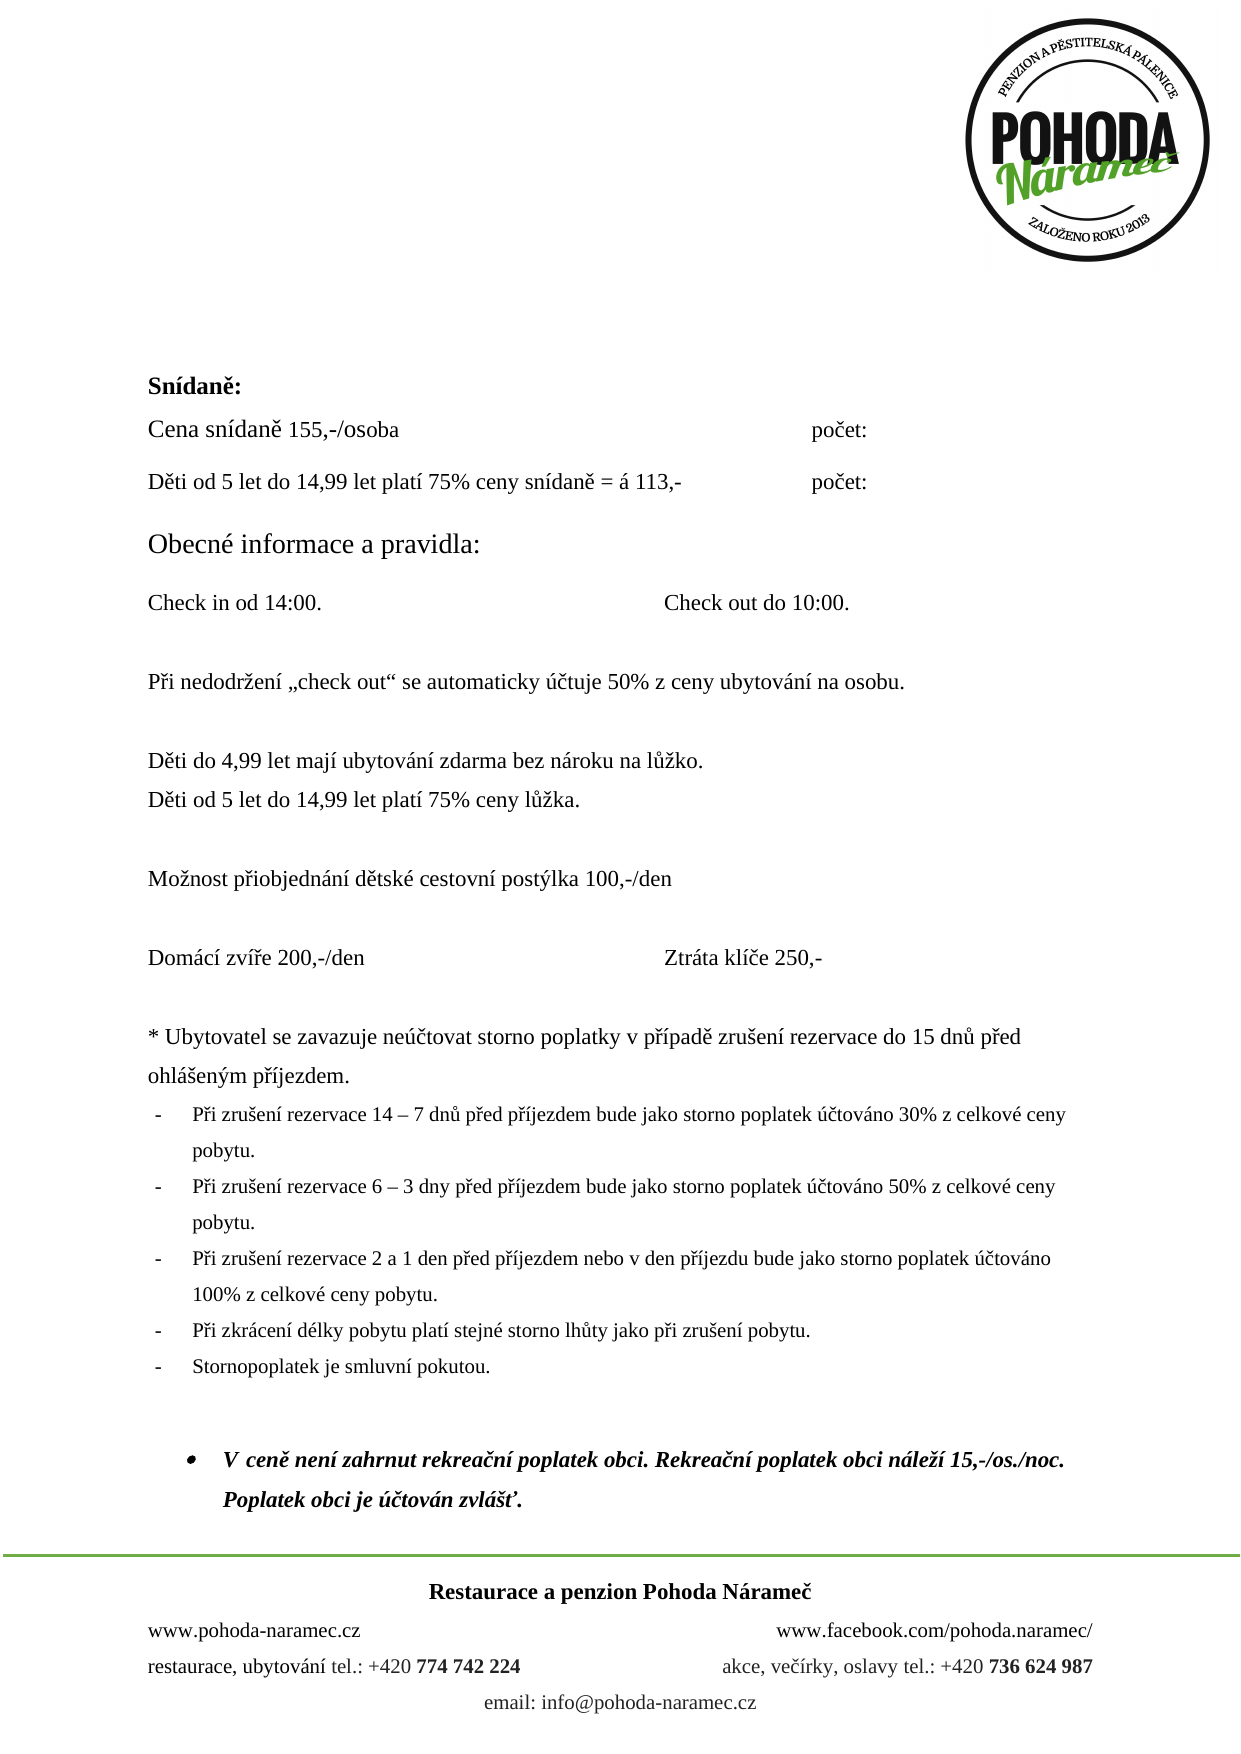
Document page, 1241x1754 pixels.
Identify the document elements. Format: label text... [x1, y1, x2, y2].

text Check in od 14:00. Check out do 10:00. [148, 589, 1093, 615]
text Cena snídaně 155,-/osoba počet: [148, 414, 1093, 443]
text Domácí zvíře 200,-/den Ztráta klíče 250,- [148, 944, 1093, 970]
list Při zrušení rezervace 14 – 7 dnů před příjezdem bude jako storno poplatek účtováno 30% z celkové ceny pobytu. [154, 1102, 1093, 1162]
text Při nedodržení „check out“ se automaticky účtuje 50% z ceny ubytování na osobu. [148, 668, 1093, 694]
text Děti od 5 let do 14,99 let platí 75% ceny lůžka. [148, 786, 1093, 812]
text Možnost přiobjednání dětské cestovní postýlka 100,-/den [148, 865, 1093, 891]
text Snídaně: [148, 371, 1093, 399]
list V ceně není zahrnut rekreační poplatek obci. Rekreační poplatek obci náleží 15,-/os./noc. Poplatek obci je účtován zvlášť. [185, 1446, 1093, 1512]
list Stornopoplatek je smluvní pokutou. [154, 1354, 1093, 1378]
text * Ubytovatel se zavazuje neúčtovat storno poplatky v případě zrušení rezervace do 15 dnů před ohlášeným příjezdem. [148, 1023, 1093, 1089]
list Při zrušení rezervace 2 a 1 den před příjezdem nebo v den příjezdu bude jako storno poplatek účtováno 100% z celkové ceny pobytu. [154, 1246, 1093, 1306]
text Děti do 4,99 let mají ubytování zdarma bez nároku na lůžko. [148, 747, 1093, 773]
text Obecné informace a pravidla: [148, 527, 1093, 559]
text Děti od 5 let do 14,99 let platí 75% ceny snídaně = á 113,- počet: [110, 468, 1093, 494]
list Při zrušení rezervace 6 – 3 dny před příjezdem bude jako storno poplatek účtováno 50% z celkové ceny pobytu. [154, 1174, 1093, 1234]
picture [953, 6, 1222, 274]
list Při zkrácení délky pobytu platí stejné storno lhůty jako při zrušení pobytu. [154, 1318, 1093, 1342]
